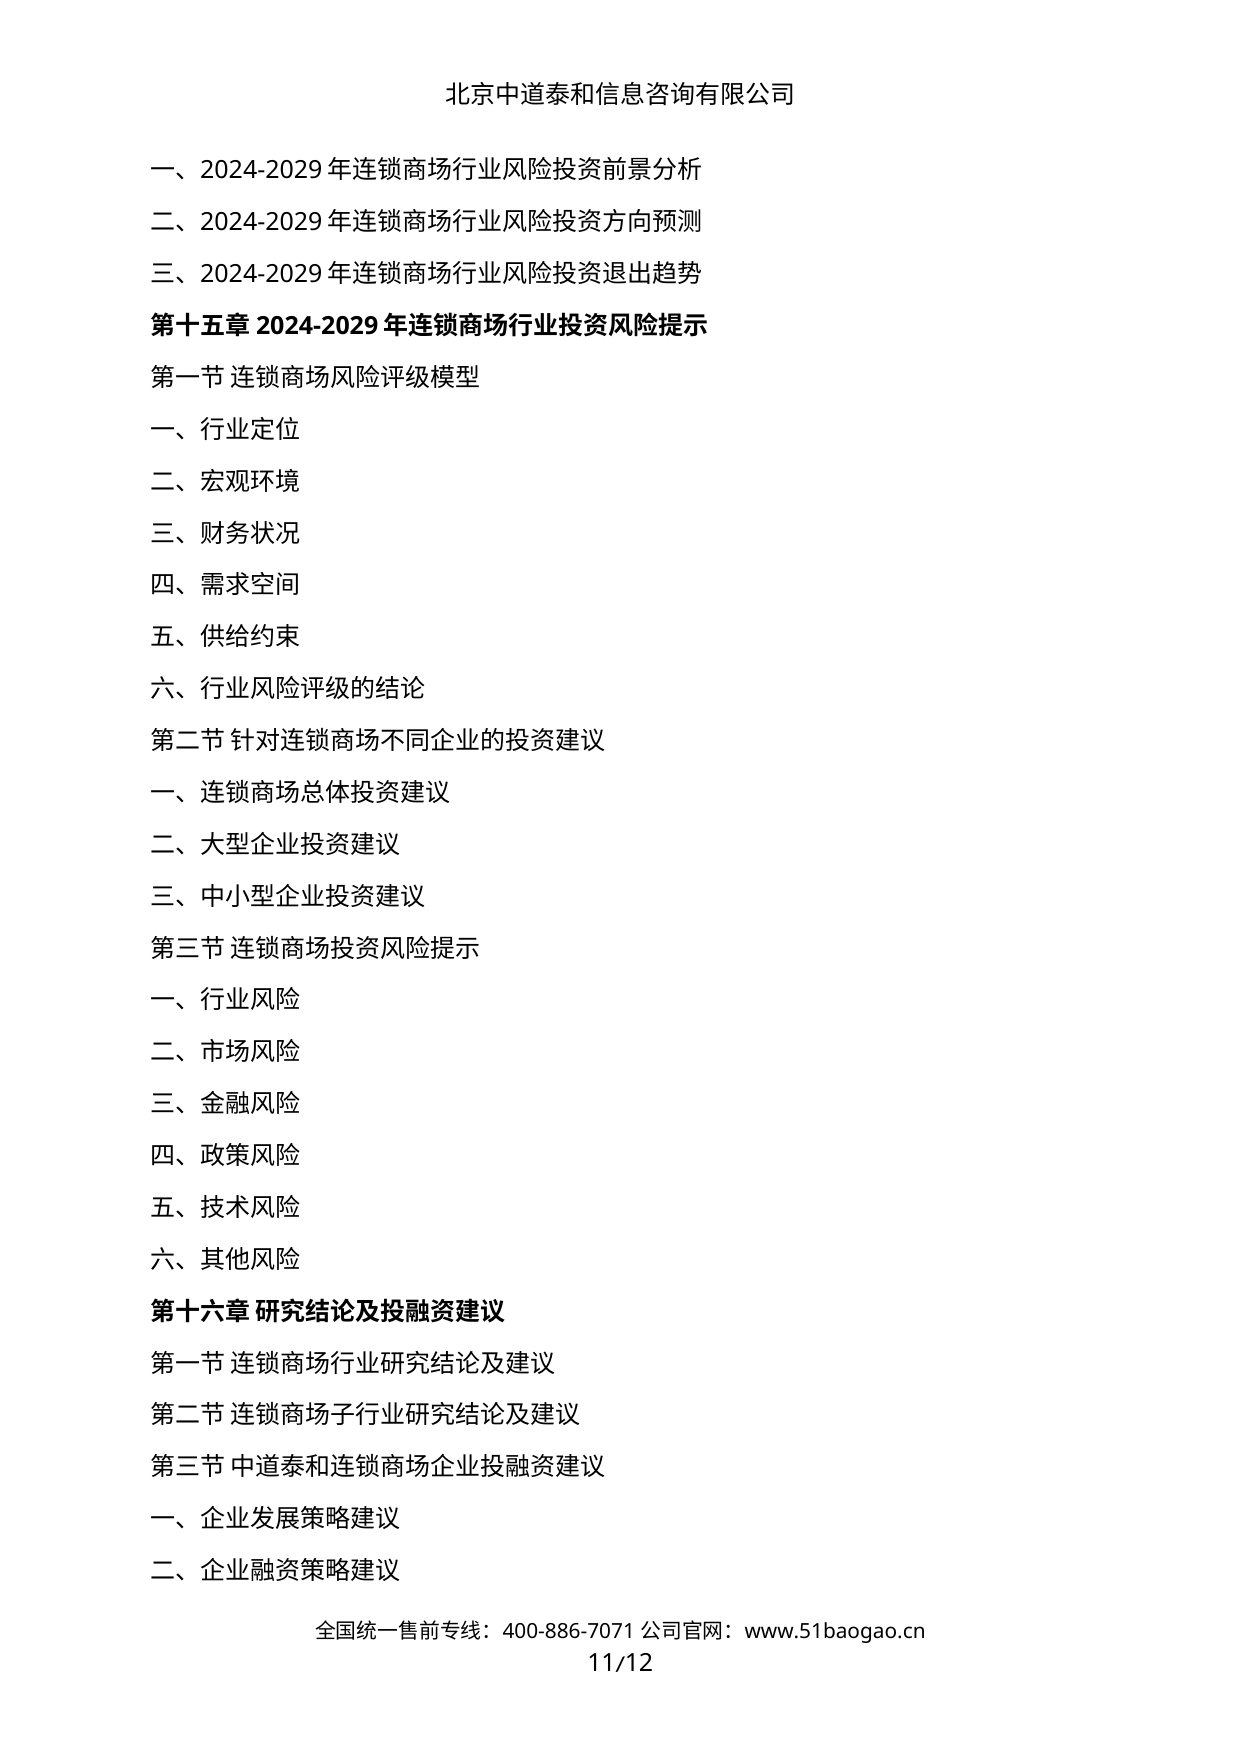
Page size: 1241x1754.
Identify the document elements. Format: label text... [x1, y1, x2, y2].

text 五、技术风险 [150, 1187, 1090, 1224]
text 六、行业风险评级的结论 [150, 669, 1090, 705]
text 第二节 连锁商场子行业研究结论及建议 [150, 1395, 1090, 1431]
text 二、2024-2029年连锁商场行业风险投资方向预测 [150, 202, 1090, 238]
text 二、企业融资策略建议 [150, 1551, 1090, 1587]
text 一、行业定位 [150, 409, 1090, 446]
text 第十五章 2024-2029年连锁商场行业投资风险提示 [150, 306, 1090, 342]
text 六、其他风险 [150, 1239, 1090, 1276]
text 三、2024-2029年连锁商场行业风险投资退出趋势 [150, 254, 1090, 290]
text 第一节 连锁商场行业研究结论及建议 [150, 1343, 1090, 1379]
text 第二节 针对连锁商场不同企业的投资建议 [150, 721, 1090, 757]
text 三、中小型企业投资建议 [150, 876, 1090, 912]
text 一、连锁商场总体投资建议 [150, 772, 1090, 809]
text 一、行业风险 [150, 980, 1090, 1016]
text 第三节 中道泰和连锁商场企业投融资建议 [150, 1447, 1090, 1483]
text 四、政策风险 [150, 1136, 1090, 1172]
text 三、金融风险 [150, 1084, 1090, 1120]
text 一、2024-2029年连锁商场行业风险投资前景分析 [150, 150, 1090, 186]
text 第十六章 研究结论及投融资建议 [150, 1291, 1090, 1327]
text 四、需求空间 [150, 565, 1090, 601]
text 二、市场风险 [150, 1032, 1090, 1068]
text 第三节 连锁商场投资风险提示 [150, 928, 1090, 964]
text 二、宏观环境 [150, 461, 1090, 497]
text 第一节 连锁商场风险评级模型 [150, 357, 1090, 394]
text 三、财务状况 [150, 513, 1090, 549]
text 五、供给约束 [150, 617, 1090, 653]
text 一、企业发展策略建议 [150, 1499, 1090, 1535]
text 二、大型企业投资建议 [150, 824, 1090, 861]
